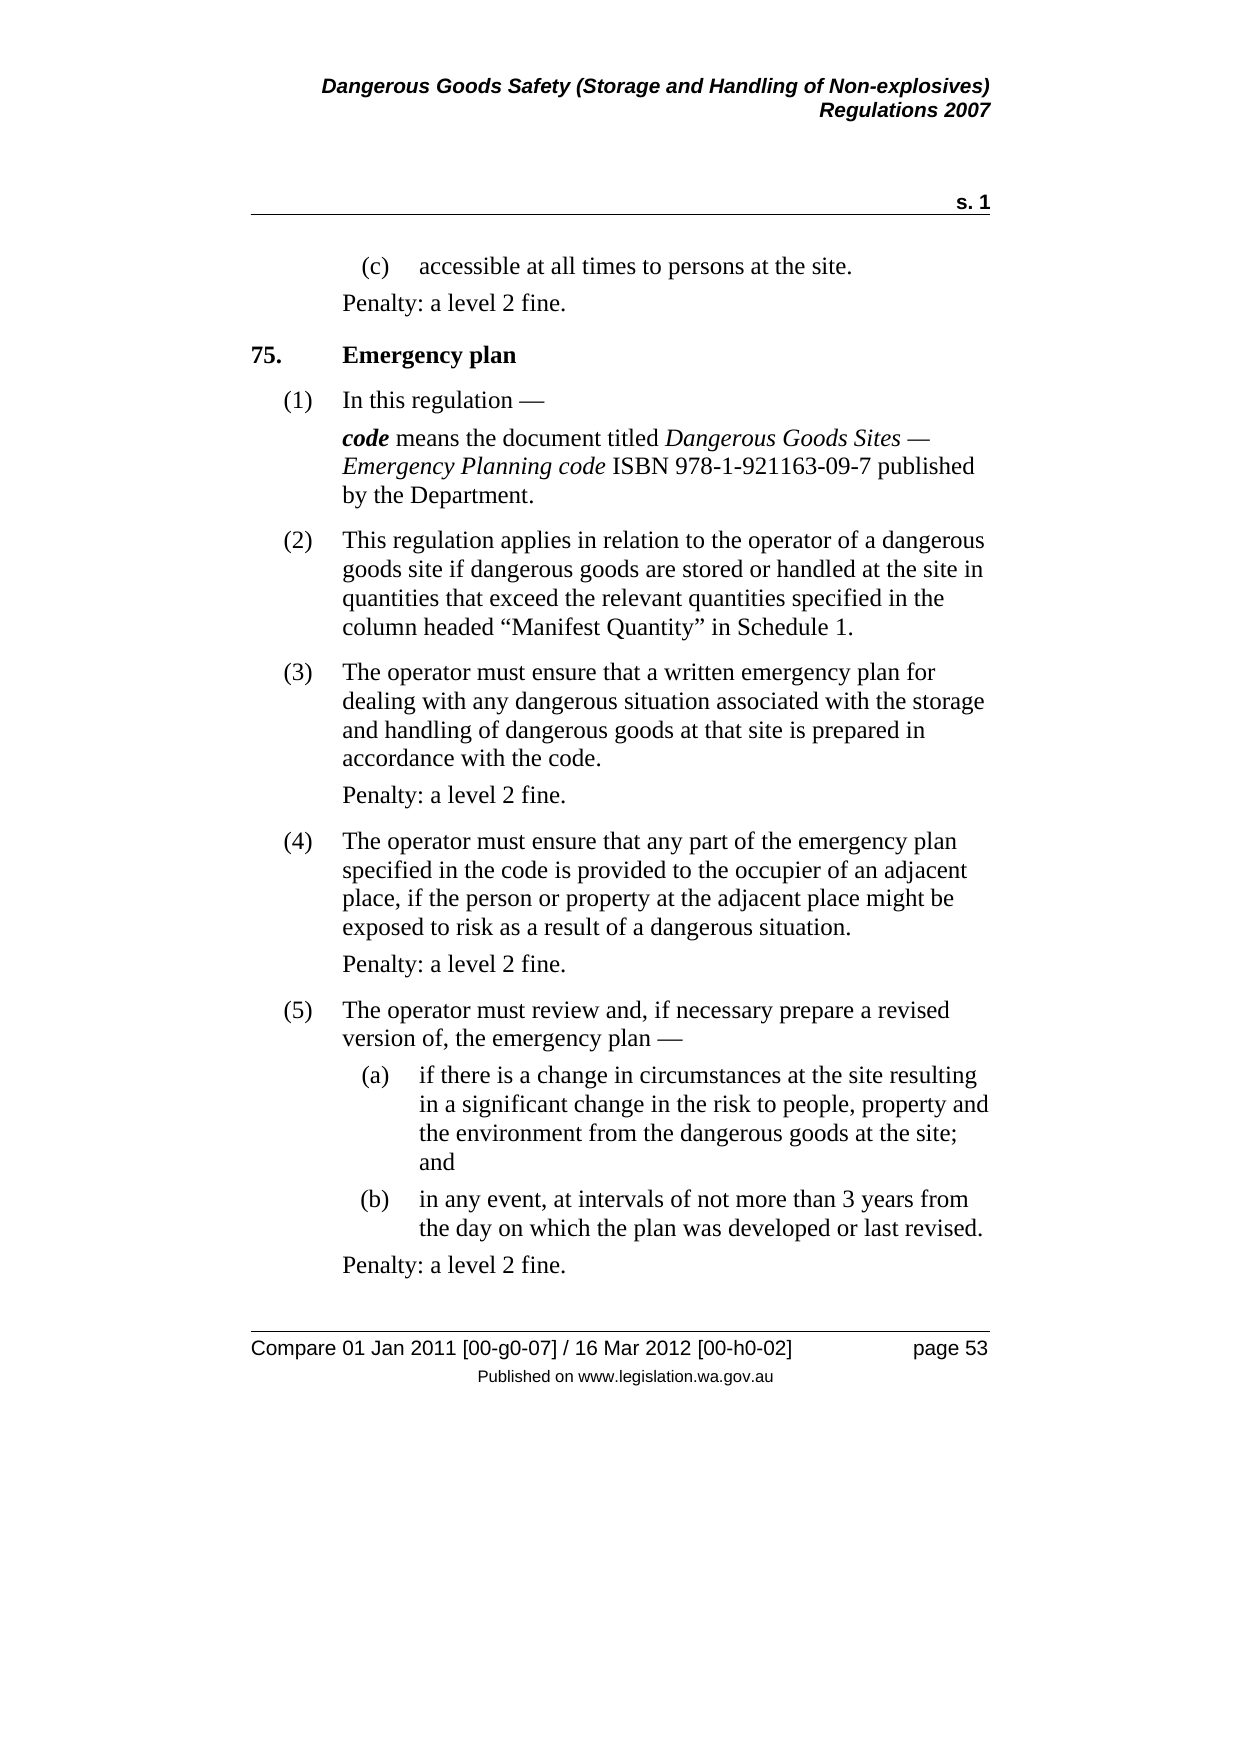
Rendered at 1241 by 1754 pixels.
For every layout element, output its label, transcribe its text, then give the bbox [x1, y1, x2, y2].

text (2) This regulation applies in relation to the operator of a dangerous goods site if dangerous goods are stored or handled at the site in quantities that exceed the relevant quantities specified in the column headed “Manifest Quantity” in Schedule 1. [251, 526, 990, 641]
text (c) accessible at all times to persons at the site. [251, 251, 990, 280]
text (3) The operator must ensure that a written emergency plan for dealing with any dangerous situation associated with the storage and handling of dangerous goods at that site is prepared in accordance with the code. [251, 657, 990, 772]
text Penalty: a level 2 fine. [251, 1250, 990, 1278]
text Penalty: a level 2 fine. [251, 288, 990, 317]
text Penalty: a level 2 fine. [251, 781, 990, 809]
text (b) in any event, at intervals of not more than 3 years from the day on which the plan was developed or last revised. [251, 1184, 990, 1241]
text (5) The operator must review and, if necessary prepare a revised version of, the emergency plan — [251, 995, 990, 1052]
subtitle 75. Emergency plan [251, 340, 990, 369]
text (a) if there is a change in circumstances at the site resulting in a significant change in the risk to people, property and the environment from the dangerous goods at the site; and [251, 1061, 990, 1176]
text code means the document titled Dangerous Goods Sites — Emergency Planning code ISBN 978-1-921163-09-7 published by the Department. [251, 423, 990, 509]
text (4) The operator must ensure that any part of the emergency plan specified in the code is provided to the occupier of an adjacent place, if the person or property at the adjacent place might be exposed to risk as a result of a dangerous situation. [251, 826, 990, 941]
text Penalty: a level 2 fine. [251, 949, 990, 978]
text (1) In this regulation — [251, 386, 990, 414]
